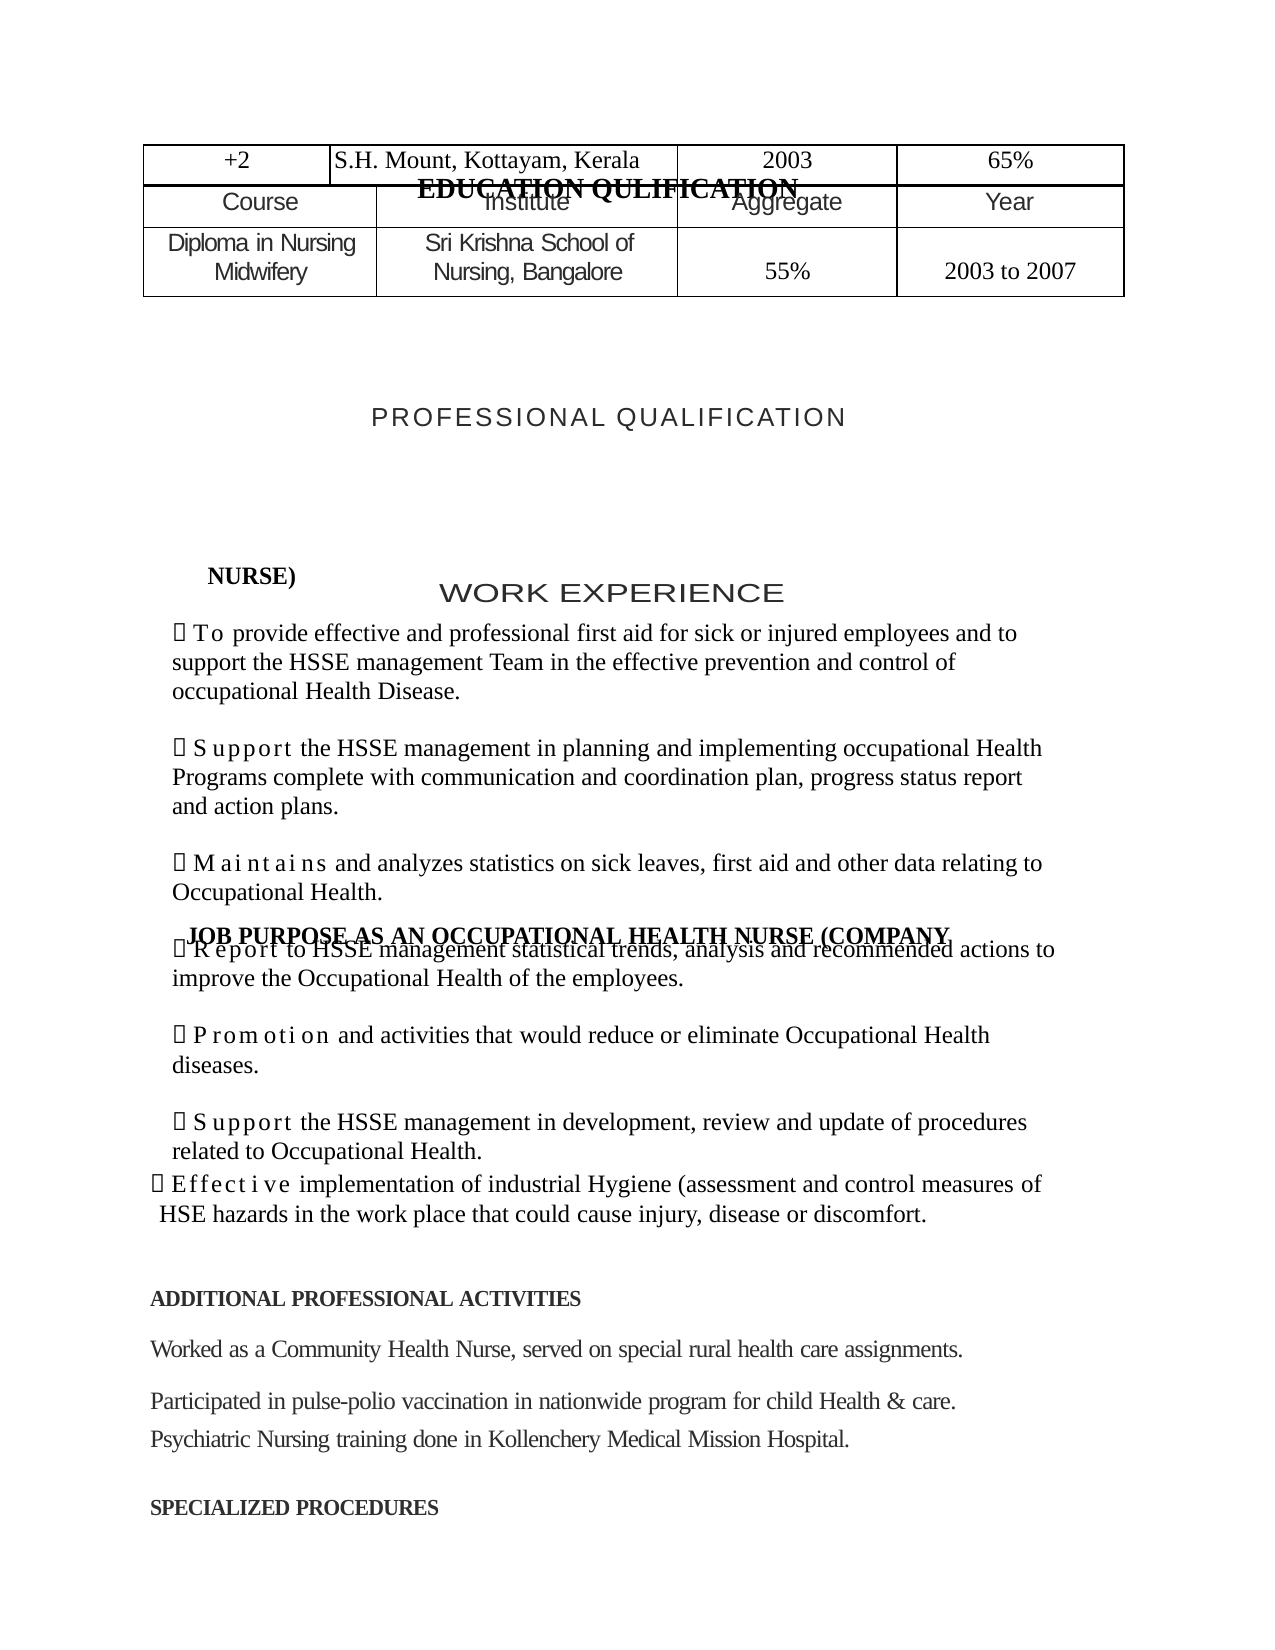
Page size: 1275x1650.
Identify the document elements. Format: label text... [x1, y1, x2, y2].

table_cell 55% [678, 228, 896, 296]
table_cell 65% [898, 146, 1123, 184]
table_header Institute [377, 187, 677, 227]
table_cell +2 [144, 146, 329, 184]
text  E f f e c t i v e implementation of industrial Hygiene (assessment and control measures of [150, 1165, 1169, 1199]
text improve the Occupational Health of the employees. [172, 964, 1169, 993]
table_cell Sri Krishna School of Nursing, Bangalore [377, 228, 677, 296]
text Worked as a Community Health Nurse, served on special rural health care assignments. [150, 1338, 1169, 1363]
table_cell Diploma in Nursing Midwifery [144, 228, 376, 296]
text HSE hazards in the work place that could cause injury, disease or discomfort. [150, 1199, 1169, 1228]
text ADDITIONAL PROFESSIONAL ACTIVITIES [150, 1278, 1169, 1313]
text SPECIALIZED PROCEDURES [150, 1480, 1169, 1524]
text  M a i n t a i n s and analyzes statistics on sick leaves, first aid and other data relating to [172, 845, 1169, 878]
text NURSE) [172, 562, 1169, 590]
text related to Occupational Health. [172, 1137, 1169, 1165]
table_header Year [898, 187, 1123, 227]
text Programs complete with communication and coordination plan, progress status report [172, 763, 1169, 791]
text  P r o m o t i o n and activities that would reduce or eliminate Occupational Health [172, 1018, 1169, 1050]
text  S u p p o r t the HSSE management in development, review and update of procedures [172, 1104, 1169, 1137]
text support the HSSE management Team in the effective prevention and control of [172, 648, 1169, 676]
text Occupational Health. [172, 878, 1169, 906]
text  S u p p o r t the HSSE management in planning and implementing occupational Health [172, 730, 1169, 763]
text  R e p o r t to HSSE management statistical trends, analysis and recommended actions to [172, 931, 1169, 964]
table_header Course [144, 187, 376, 227]
table_cell 2003 to 2007 [898, 228, 1123, 296]
text and action plans. [172, 791, 1169, 820]
text diseases. [172, 1050, 1169, 1079]
table_cell S.H. Mount, Kottayam, Kerala [331, 146, 677, 184]
text Participated in pulse-polio vaccination in nationwide program for child Health & care. [150, 1388, 1169, 1414]
text  T o provide effective and professional first aid for sick or injured employees and to [172, 615, 1169, 648]
text Psychiatric Nursing training done in Kollenchery Medical Mission Hospital. [150, 1414, 1169, 1455]
table_header Aggregate [678, 187, 896, 227]
table_cell 2003 [678, 146, 896, 184]
text occupational Health Disease. [172, 676, 1169, 705]
